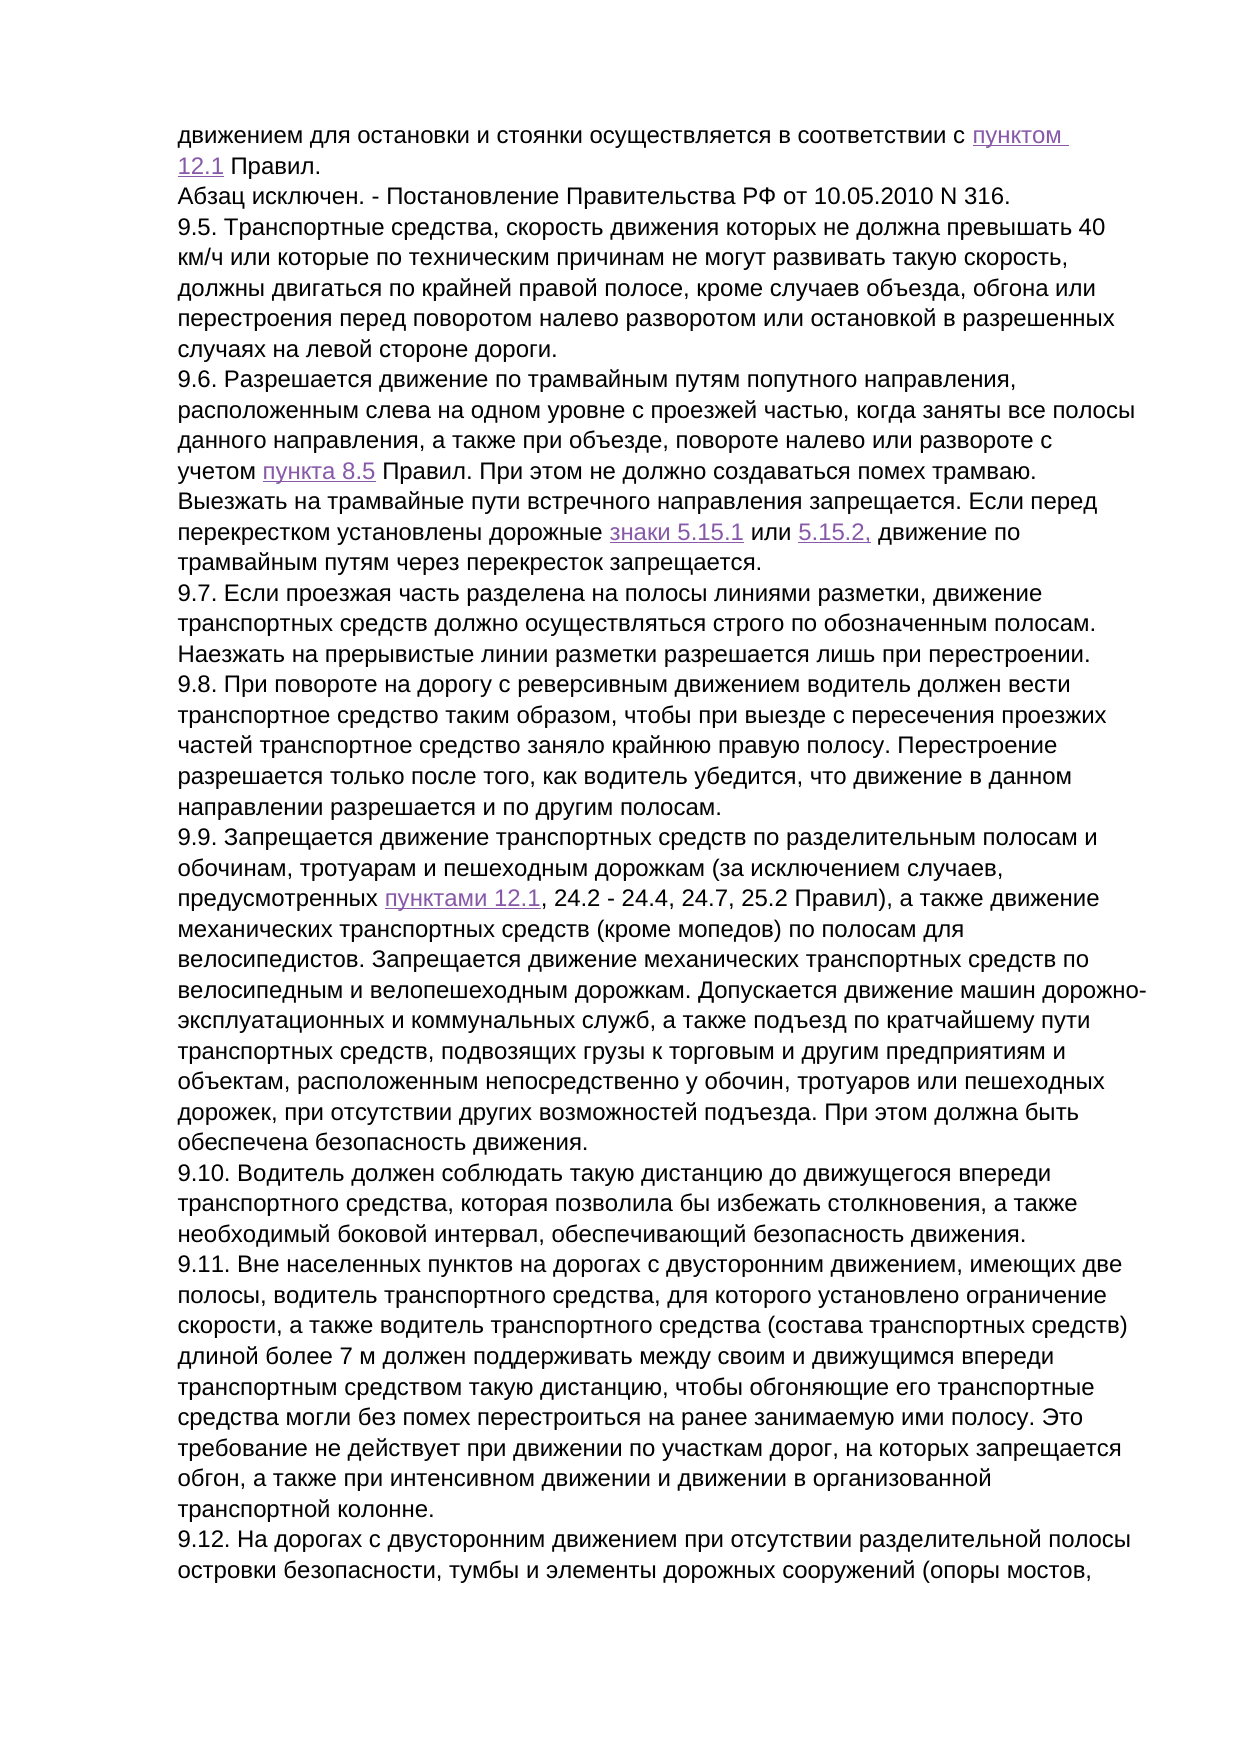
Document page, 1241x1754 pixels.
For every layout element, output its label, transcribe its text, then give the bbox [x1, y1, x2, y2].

text 9.8. При повороте на дорогу с реверсивным движением водитель должен вести транспортное средство таким образом, чтобы при выезде с пересечения проезжих частей транспортное средство заняло крайнюю правую полосу. Перестроение разрешается только после того, как водитель убедится, что движение в данном направлении разрешается и по другим полосам. [177, 667, 1152, 820]
text 9.7. Если проезжая часть разделена на полосы линиями разметки, движение транспортных средств должно осуществляться строго по обозначенным полосам. Наезжать на прерывистые линии разметки разрешается лишь при перестроении. [177, 576, 1152, 667]
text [177, 1522, 1152, 1583]
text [177, 118, 1152, 179]
text Абзац исключен. - Постановление Правительства РФ от 10.05.2010 N 316. [177, 179, 1152, 210]
text 9.9. Запрещается движение транспортных средств по разделительным полосам и обочинам, тротуарам и пешеходным дорожкам (за исключением случаев, предусмотренных пунктами 12.1, 24.2 - 24.4, 24.7, 25.2 Правил), а также движение механических транспортных средств (кроме мопедов) по полосам для велосипедистов. Запрещается движение механических транспортных средств по велосипедным и велопешеходным дорожкам. Допускается движение машин дорожно-эксплуатационных и коммунальных служб, а также подъезд по кратчайшему пути транспортных средств, подвозящих грузы к торговым и другим предприятиям и объектам, расположенным непосредственно у обочин, тротуаров или пешеходных дорожек, при отсутствии других возможностей подъезда. При этом должна быть обеспечена безопасность движения. [177, 820, 1152, 1156]
text 9.6. Разрешается движение по трамвайным путям попутного направления, расположенным слева на одном уровне с проезжей частью, когда заняты все полосы данного направления, а также при объезде, повороте налево или развороте с учетом пункта 8.5 Правил. При этом не должно создаваться помех трамваю. Выезжать на трамвайные пути встречного направления запрещается. Если перед перекрестком установлены дорожные знаки 5.15.1 или 5.15.2, движение по трамвайным путям через перекресток запрещается. [177, 362, 1152, 576]
text 9.11. Вне населенных пунктов на дорогах с двусторонним движением, имеющих две полосы, водитель транспортного средства, для которого установлено ограничение скорости, а также водитель транспортного средства (состава транспортных средств) длиной более 7 м должен поддерживать между своим и движущимся впереди транспортным средством такую дистанцию, чтобы обгоняющие его транспортные средства могли без помех перестроиться на ранее занимаемую ими полосу. Это требование не действует при движении по участкам дорог, на которых запрещается обгон, а также при интенсивном движении и движении в организованной транспортной колонне. [177, 1247, 1152, 1522]
text 9.10. Водитель должен соблюдать такую дистанцию до движущегося впереди транспортного средства, которая позволила бы избежать столкновения, а также необходимый боковой интервал, обеспечивающий безопасность движения. [177, 1156, 1152, 1247]
text 9.5. Транспортные средства, скорость движения которых не должна превышать 40 км/ч или которые по техническим причинам не могут развивать такую скорость, должны двигаться по крайней правой полосе, кроме случаев объезда, обгона или перестроения перед поворотом налево разворотом или остановкой в разрешенных случаях на левой стороне дороги. [177, 210, 1152, 362]
